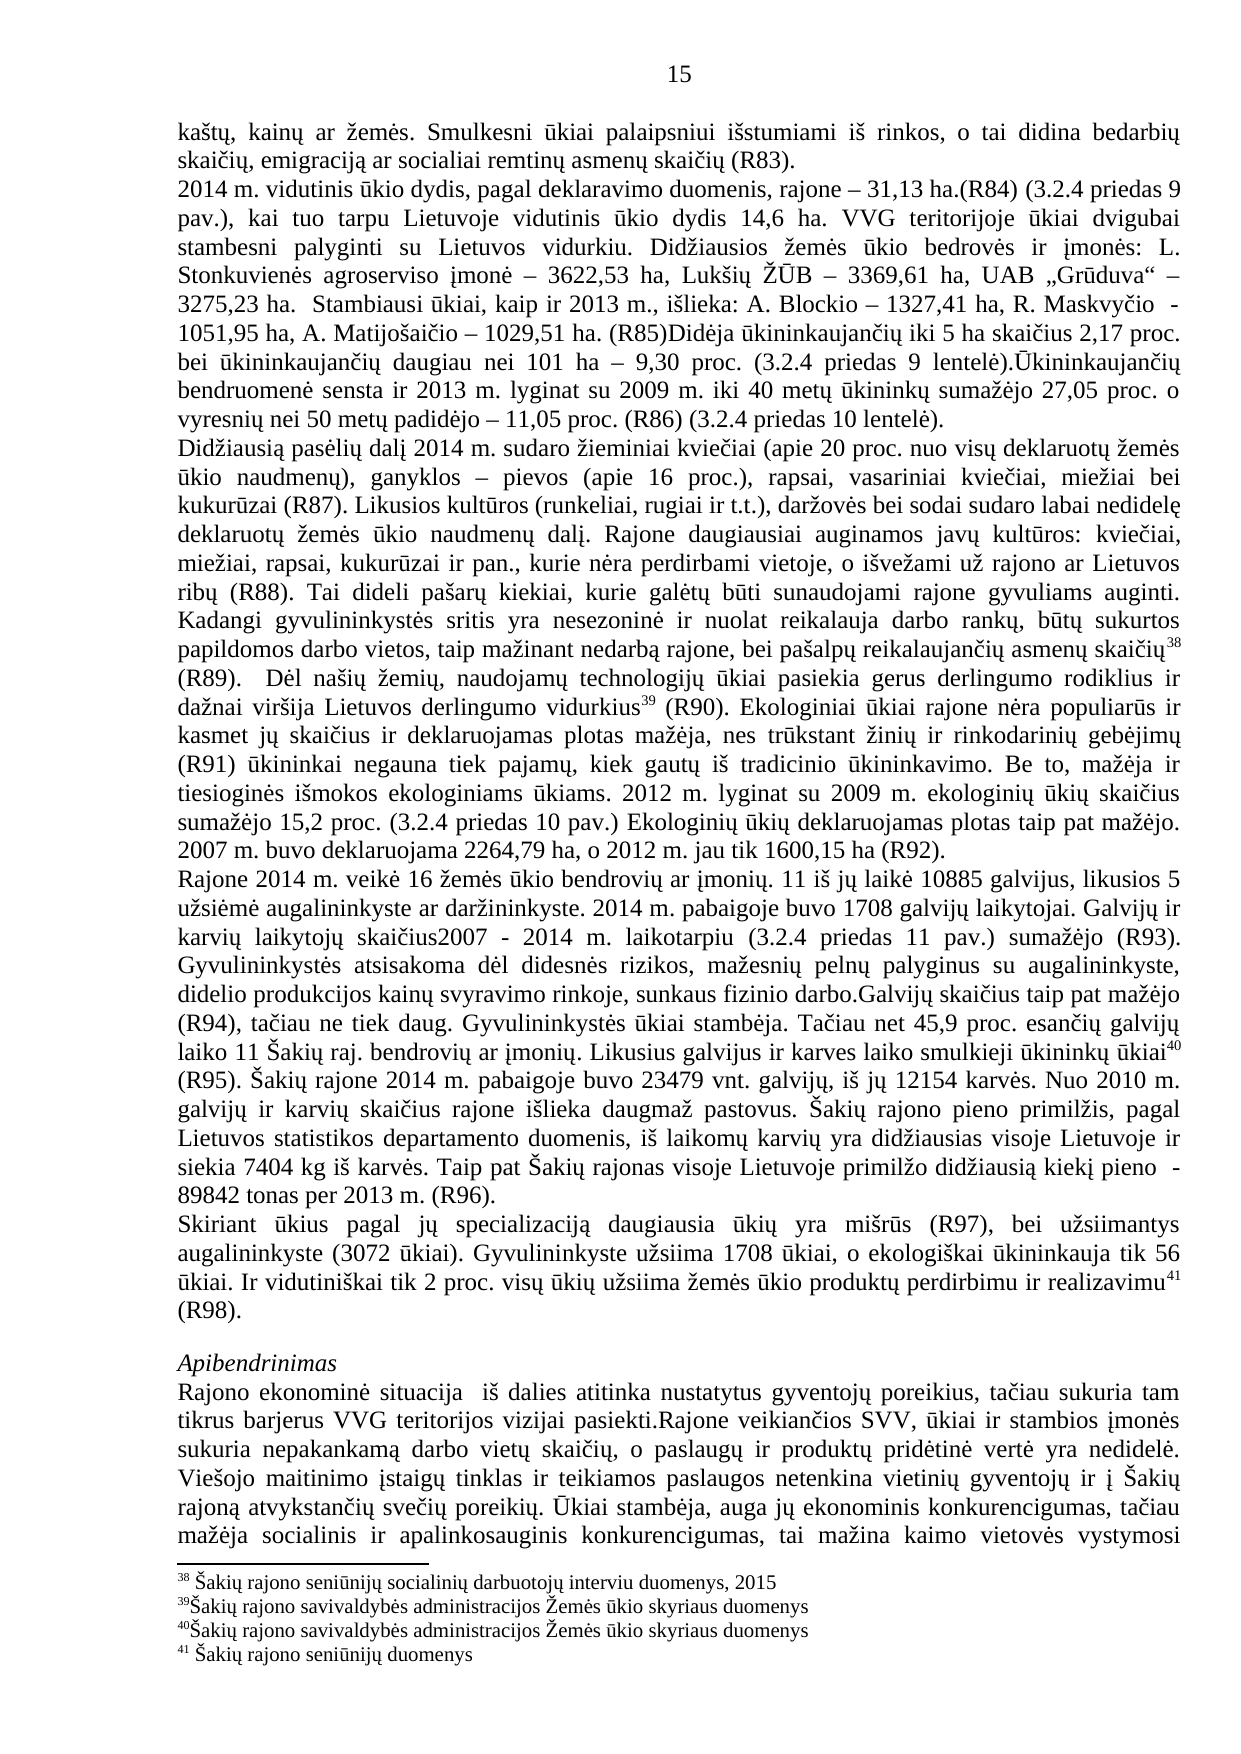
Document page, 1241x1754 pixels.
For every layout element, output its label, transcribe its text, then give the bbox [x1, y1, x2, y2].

text Rajone 2014 m. veikė 16 žemės ūkio bendrovių ar įmonių. 11 iš jų laikė 10885 galvijus, likusios 5 užsiėmė augalininkyste ar daržininkyste. 2014 m. pabaigoje buvo 1708 galvijų laikytojai. Galvijų ir karvių laikytojų skaičius2007 - 2014 m. laikotarpiu (3.2.4 priedas 11 pav.) sumažėjo (R93). Gyvulininkystės atsisakoma dėl didesnės rizikos, mažesnių pelnų palyginus su augalininkyste, didelio produkcijos kainų svyravimo rinkoje, sunkaus fizinio darbo.Galvijų skaičius taip pat mažėjo (R94), tačiau ne tiek daug. Gyvulininkystės ūkiai stambėja. Tačiau net 45,9 proc. esančių galvijų laiko 11 Šakių raj. bendrovių ar įmonių. Likusius galvijus ir karves laiko smulkieji ūkininkų ūkiai (R95). Šakių rajone 2014 m. pabaigoje buvo 23479 vnt. galvijų, iš jų 12154 karvės. Nuo 2010 m. galvijų ir karvių skaičius rajone išlieka daugmaž pastovus. Šakių rajono pieno primilžis, pagal Lietuvos statistikos departamento duomenis, iš laikomų karvių yra didžiausias visoje Lietuvoje ir siekia 7404 kg iš karvės. Taip pat Šakių rajonas visoje Lietuvoje primilžo didžiausią kiekį pieno - 89842 tonas per 2013 m. (R96). [177, 864, 1181, 1209]
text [177, 117, 1181, 174]
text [177, 1377, 1181, 1549]
text Didžiausią pasėlių dalį 2014 m. sudaro žieminiai kviečiai (apie 20 proc. nuo visų deklaruotų žemės ūkio naudmenų), ganyklos – pievos (apie 16 proc.), rapsai, vasariniai kviečiai, miežiai bei kukurūzai (R87). Likusios kultūros (runkeliai, rugiai ir t.t.), daržovės bei sodai sudaro labai nedidelę deklaruotų žemės ūkio naudmenų dalį. Rajone daugiausiai auginamos javų kultūros: kviečiai, miežiai, rapsai, kukurūzai ir pan., kurie nėra perdirbami vietoje, o išvežami už rajono ar Lietuvos ribų (R88). Tai dideli pašarų kiekiai, kurie galėtų būti sunaudojami rajone gyvuliams auginti. Kadangi gyvulininkystės sritis yra nesezoninė ir nuolat reikalauja darbo rankų, būtų sukurtos papildomos darbo vietos, taip mažinant nedarbą rajone, bei pašalpų reikalaujančių asmenų skaičių (R89). Dėl našių žemių, naudojamų technologijų ūkiai pasiekia gerus derlingumo rodiklius ir dažnai viršija Lietuvos derlingumo vidurkius (R90). Ekologiniai ūkiai rajone nėra populiarūs ir kasmet jų skaičius ir deklaruojamas plotas mažėja, nes trūkstant žinių ir rinkodarinių gebėjimų (R91) ūkininkai negauna tiek pajamų, kiek gautų iš tradicinio ūkininkavimo. Be to, mažėja ir tiesioginės išmokos ekologiniams ūkiams. 2012 m. lyginat su 2009 m. ekologinių ūkių skaičius sumažėjo 15,2 proc. (3.2.4 priedas 10 pav.) Ekologinių ūkių deklaruojamas plotas taip pat mažėjo. 2007 m. buvo deklaruojama 2264,79 ha, o 2012 m. jau tik 1600,15 ha (R92). [177, 433, 1181, 864]
text Apibendrinimas [177, 1348, 1181, 1377]
text 2014 m. vidutinis ūkio dydis, pagal deklaravimo duomenis, rajone – 31,13 ha.(R84) (3.2.4 priedas 9 pav.), kai tuo tarpu Lietuvoje vidutinis ūkio dydis 14,6 ha. VVG teritorijoje ūkiai dvigubai stambesni palyginti su Lietuvos vidurkiu. Didžiausios žemės ūkio bedrovės ir įmonės: L. Stonkuvienės agroserviso įmonė – 3622,53 ha, Lukšių ŽŪB – 3369,61 ha, UAB „Grūduva“ – 3275,23 ha. Stambiausi ūkiai, kaip ir 2013 m., išlieka: A. Blockio – 1327,41 ha, R. Maskvyčio - 1051,95 ha, A. Matijošaičio – 1029,51 ha. (R85)Didėja ūkininkaujančių iki 5 ha skaičius 2,17 proc. bei ūkininkaujančių daugiau nei 101 ha – 9,30 proc. (3.2.4 priedas 9 lentelė).Ūkininkaujančių bendruomenė sensta ir 2013 m. lyginat su 2009 m. iki 40 metų ūkininkų sumažėjo 27,05 proc. o vyresnių nei 50 metų padidėjo – 11,05 proc. (R86) (3.2.4 priedas 10 lentelė). [177, 174, 1181, 433]
text Skiriant ūkius pagal jų specializaciją daugiausia ūkių yra mišrūs (R97), bei užsiimantys augalininkyste (3072 ūkiai). Gyvulininkyste užsiima 1708 ūkiai, o ekologiškai ūkininkauja tik 56 ūkiai. Ir vidutiniškai tik 2 proc. visų ūkių užsiima žemės ūkio produktų perdirbimu ir realizavimu (R98). [177, 1209, 1181, 1324]
